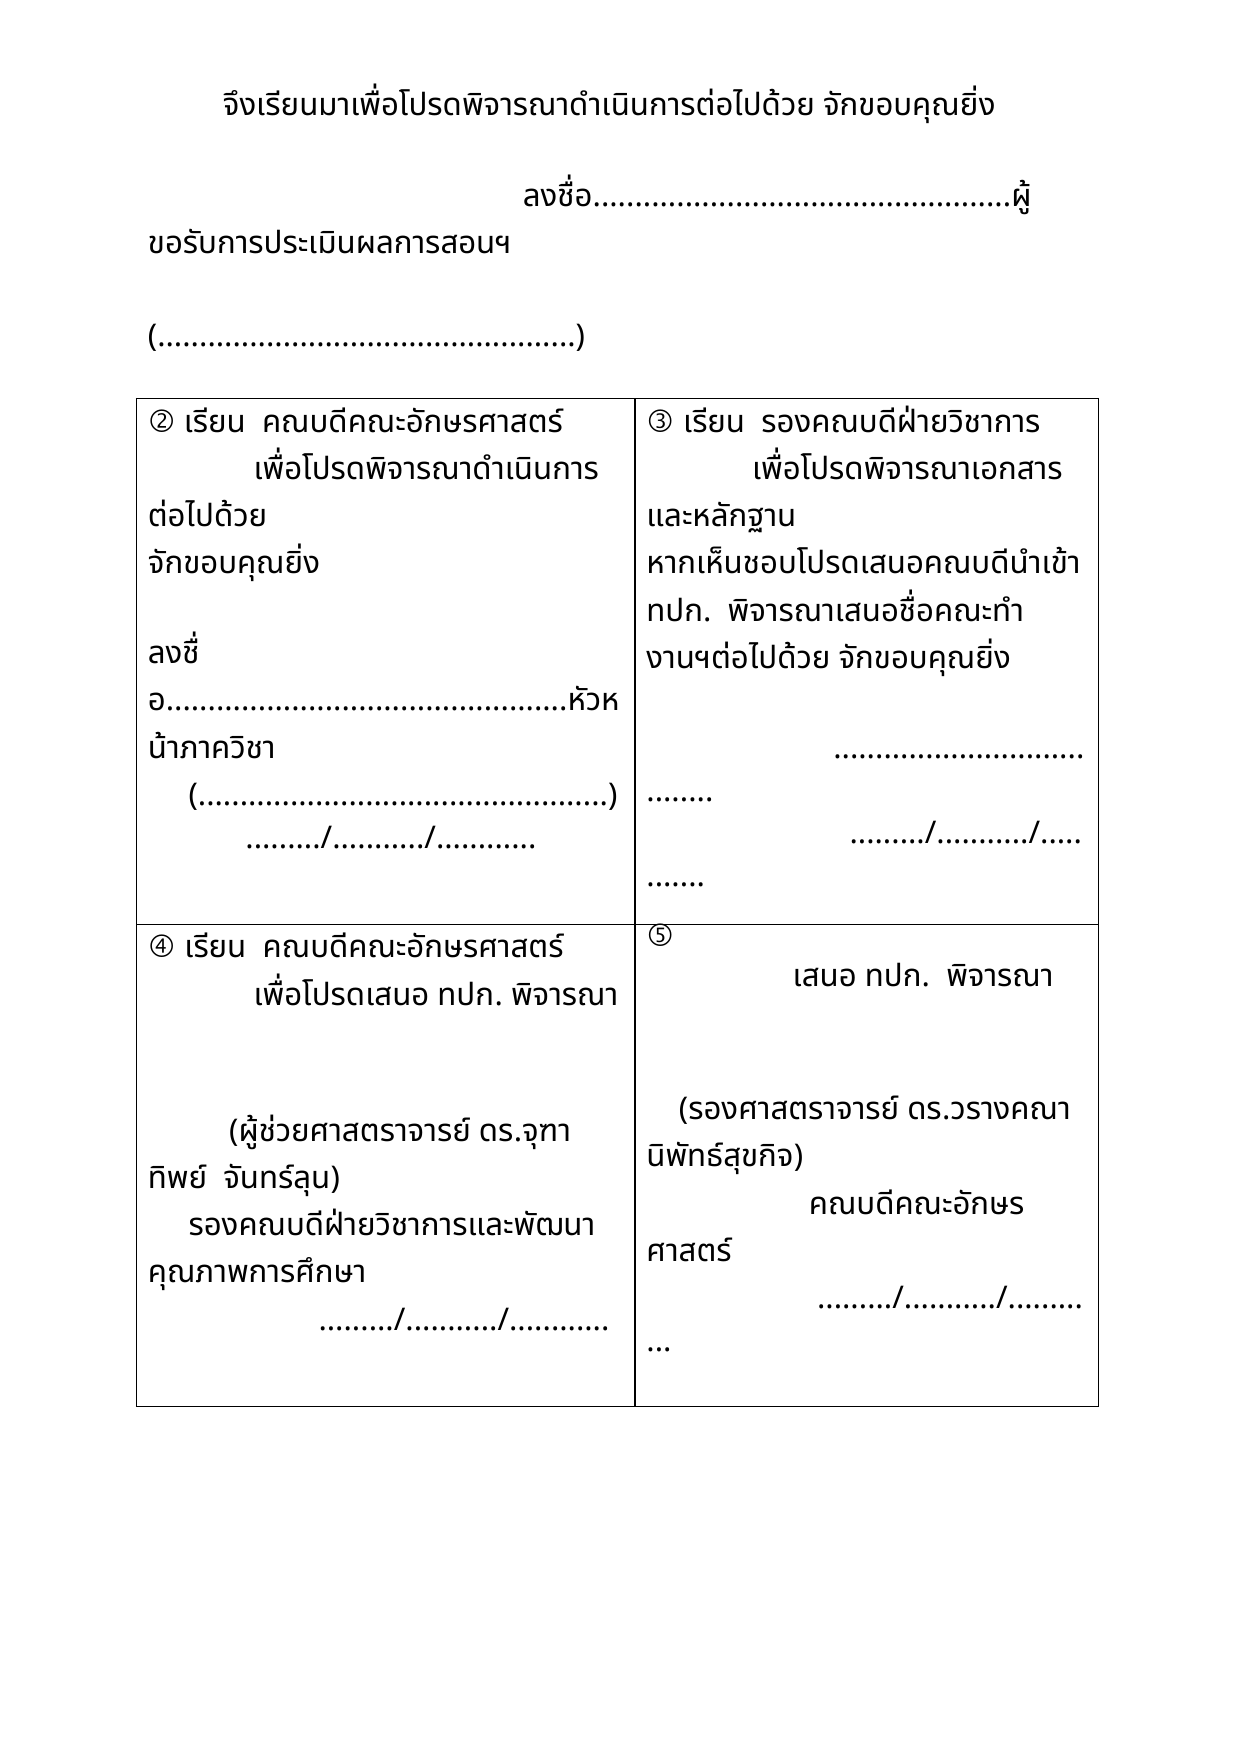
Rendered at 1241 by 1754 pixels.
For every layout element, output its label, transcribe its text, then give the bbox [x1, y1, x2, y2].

text ลงชื่อ..................................................ผู้ขอรับการประเมินผลการสอนฯ [148, 172, 1087, 267]
table_cell เรียน คณบดีคณะอักษรศาสตร์ เพื่อโปรดเสนอ ทปก. พิจารณา (ผู้ช่วยศาสตราจารย์ ดร.จุฑาทิพย์ จันทร์ลุน) รองคณบดีฝ่ายวิชาการและพัฒนาคุณภาพการศึกษา ........./.........../............ [137, 925, 634, 1406]
table_header เรียน รองคณบดีฝ่ายวิชาการ เพื่อโปรดพิจารณาเอกสารและหลักฐาน หากเห็นชอบโปรดเสนอคณบดีนำเข้า ทปก. พิจารณาเสนอชื่อคณะทำงานฯต่อไปด้วย จักขอบคุณยิ่ง ...................................... ........./.........../............ [636, 399, 1098, 924]
text จึงเรียนมาเพื่อโปรดพิจารณาดำเนินการต่อไปด้วย จักขอบคุณยิ่ง [148, 83, 1087, 130]
text (..................................................) [148, 267, 1087, 355]
table_header เรียน คณบดีคณะอักษรศาสตร์ เพื่อโปรดพิจารณาดำเนินการต่อไปด้วย จักขอบคุณยิ่ง ลงชื่อ................................................หัวหน้าภาควิชา (.................................................) ........./.........../............ [137, 399, 634, 924]
table_cell เสนอ ทปก. พิจารณา (รองศาสตราจารย์ ดร.วรางคณา นิพัทธ์สุขกิจ) คณบดีคณะอักษรศาสตร์ ........./.........../............ [636, 925, 1098, 1406]
